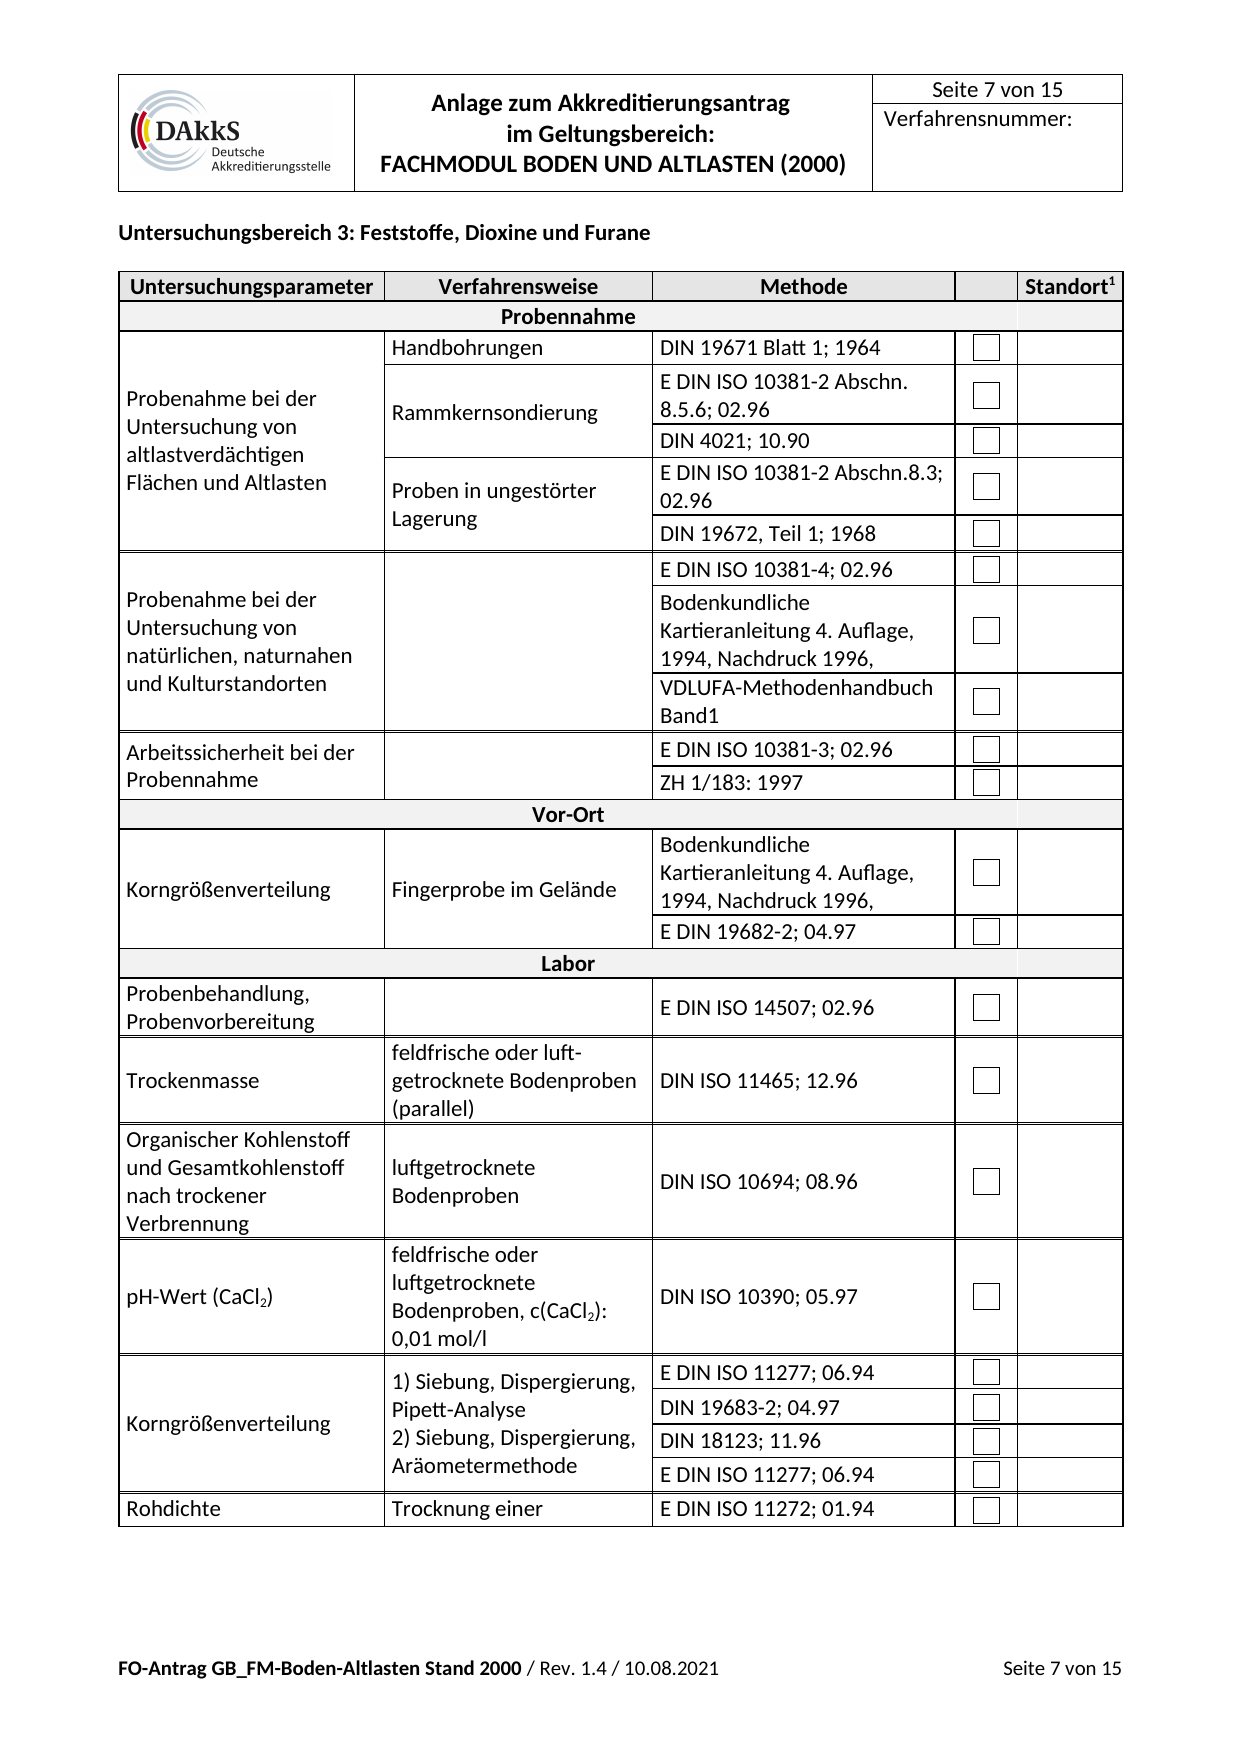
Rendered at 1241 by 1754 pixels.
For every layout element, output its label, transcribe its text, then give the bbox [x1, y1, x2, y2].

table_cell Fingerprobe im Gelände [385, 830, 652, 948]
table_cell Trockenmasse [120, 1038, 384, 1122]
table_cell [1018, 553, 1122, 585]
table_cell E DIN ISO 10381-2 Abschn. 8.5.6; 02.96 [653, 365, 954, 423]
table_cell [1018, 1458, 1122, 1491]
table_cell Probenbehandlung, Probenvorbereitung [120, 979, 384, 1035]
table_cell [1018, 1240, 1122, 1352]
table_cell [1018, 800, 1122, 828]
table_cell [956, 1458, 1017, 1491]
table_header Verfahrensweise [385, 272, 652, 300]
table_cell [1018, 1125, 1122, 1237]
table_cell [385, 733, 652, 799]
table_cell [956, 1494, 1017, 1526]
table_cell [1018, 1425, 1122, 1457]
table_cell feldfrische oder luft-getrocknete Bodenproben (parallel) [385, 1038, 652, 1122]
table_cell DIN 19671 Blatt 1; 1964 [653, 332, 954, 364]
table_cell DIN ISO 11465; 12.96 [653, 1038, 954, 1122]
table_cell luftgetrocknete Bodenproben [385, 1125, 652, 1237]
table_cell DIN 4021; 10.90 [653, 425, 954, 457]
table_cell Rohdichte [120, 1494, 384, 1526]
table_header [956, 272, 1017, 300]
table_cell DIN 19683-2; 04.97 [653, 1389, 954, 1423]
table_cell [1018, 949, 1122, 977]
table_cell E DIN ISO 11277; 06.94 [653, 1458, 954, 1491]
table_cell [1018, 365, 1122, 423]
table_cell E DIN ISO 11277; 06.94 [653, 1356, 954, 1388]
table_header Untersuchungsparameter [120, 272, 384, 300]
table_cell [956, 516, 1017, 549]
table_cell [1018, 1389, 1122, 1423]
table_cell 1) Siebung, Dispergierung, Pipett-Analyse 2) Siebung, Dispergierung, Aräometermethode [385, 1356, 652, 1491]
table_cell Probennahme [120, 302, 1017, 330]
table_cell Labor [120, 949, 1017, 977]
table_cell [956, 1389, 1017, 1423]
table_cell [956, 979, 1017, 1035]
picture [129, 90, 333, 176]
table_cell E DIN ISO 14507; 02.96 [653, 979, 954, 1035]
table_cell [1018, 586, 1122, 672]
text Untersuchungsbereich 3: Feststoffe, Dioxine und Furane [118, 218, 1122, 246]
table_cell [956, 830, 1017, 914]
table_cell [1018, 302, 1122, 330]
table_cell [1018, 979, 1122, 1035]
table_cell [956, 1125, 1017, 1237]
table_cell ZH 1/183: 1997 [653, 767, 954, 799]
table_cell [956, 586, 1017, 672]
table_cell E DIN ISO 10381-2 Abschn.8.3; 02.96 [653, 458, 954, 514]
table_header Methode [653, 272, 954, 300]
table_cell DIN 19672, Teil 1; 1968 [653, 516, 954, 549]
table_cell Vor-Ort [120, 800, 1017, 828]
table_cell [1018, 767, 1122, 799]
table_cell Rammkernsondierung [385, 365, 652, 457]
table_cell [1018, 425, 1122, 457]
table_cell DIN ISO 10390; 05.97 [653, 1240, 954, 1352]
table_cell Probenahme bei der Untersuchung von natürlichen, naturnahen und Kulturstandorten [120, 553, 384, 729]
table_cell [956, 365, 1017, 423]
table_cell E DIN ISO 10381-4; 02.96 [653, 553, 954, 585]
table_cell [1018, 830, 1122, 914]
table_cell [1018, 1038, 1122, 1122]
table_cell [956, 1038, 1017, 1122]
table_cell [1018, 516, 1122, 549]
table_cell DIN ISO 10694; 08.96 [653, 1125, 954, 1237]
table_cell [1018, 332, 1122, 364]
table_cell feldfrische oder luftgetrocknete Bodenproben, c(CaCl2): 0,01 mol/l [385, 1240, 652, 1352]
table_cell DIN 18123; 11.96 [653, 1425, 954, 1457]
table_cell pH-Wert (CaCl2) [120, 1240, 384, 1352]
table_cell Korngrößenverteilung [120, 830, 384, 948]
table_cell [385, 979, 652, 1035]
table_cell Arbeitssicherheit bei der Probennahme [120, 733, 384, 799]
table_cell VDLUFA-Methodenhandbuch Band1 [653, 674, 954, 729]
table_cell [956, 458, 1017, 514]
table_cell Bodenkundliche Kartieranleitung 4. Auflage, 1994, Nachdruck 1996, [653, 586, 954, 672]
table_cell Handbohrungen [385, 332, 652, 364]
table_cell Proben in ungestörter Lagerung [385, 458, 652, 549]
table_cell [1018, 674, 1122, 729]
table_cell Organischer Kohlenstoff und Gesamtkohlenstoff nach trockener Verbrennung [120, 1125, 384, 1237]
table_cell [956, 1356, 1017, 1388]
table_cell [956, 332, 1017, 364]
table_cell [956, 1240, 1017, 1352]
table_cell [1018, 458, 1122, 514]
table_cell [385, 553, 652, 729]
table_cell [1018, 733, 1122, 765]
table_cell Bodenkundliche Kartieranleitung 4. Auflage, 1994, Nachdruck 1996, [653, 830, 954, 914]
table_cell [1018, 1356, 1122, 1388]
table_cell [956, 733, 1017, 765]
table_cell [956, 674, 1017, 729]
table_cell Korngrößenverteilung [120, 1356, 384, 1491]
table_cell Probenahme bei der Untersuchung von altlastverdächtigen Flächen und Altlasten [120, 332, 384, 549]
table_cell E DIN ISO 11272; 01.94 [653, 1494, 954, 1526]
table_cell [956, 425, 1017, 457]
table_header Standort1 [1018, 272, 1122, 300]
table_cell [1018, 1494, 1122, 1526]
table_cell [956, 553, 1017, 585]
table_cell [956, 1425, 1017, 1457]
table_cell E DIN ISO 10381-3; 02.96 [653, 733, 954, 765]
table_cell [956, 916, 1017, 948]
table_cell [956, 767, 1017, 799]
table_cell E DIN 19682-2; 04.97 [653, 916, 954, 948]
table_cell [1018, 916, 1122, 948]
table_cell Trocknung einer volumengerecht entnommenen Bodenprobe bei 105 °C, rückwiegen [385, 1494, 652, 1526]
